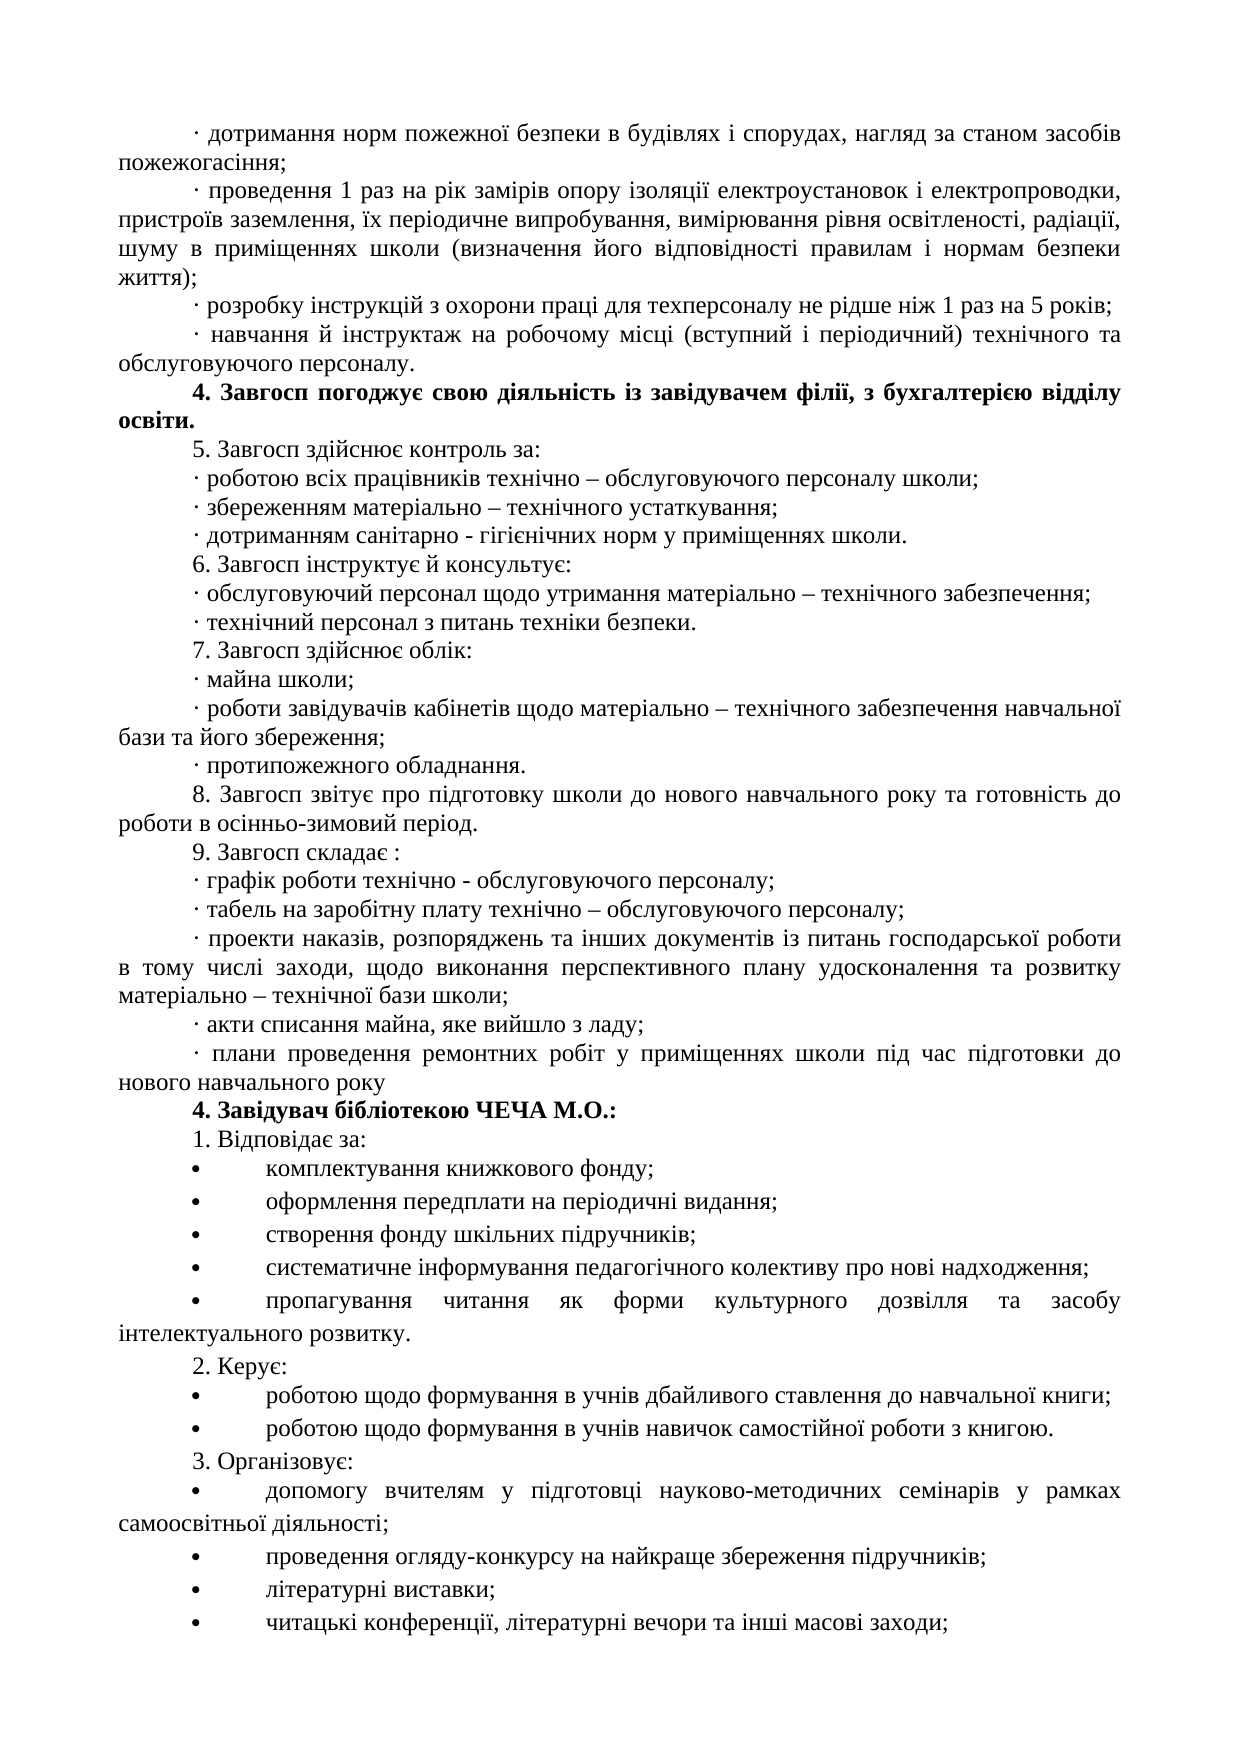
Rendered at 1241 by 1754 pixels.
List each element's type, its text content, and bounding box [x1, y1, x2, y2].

text · збереженням матеріально – технічного устаткування; [118, 492, 1122, 521]
list роботою щодо формування в учнів дбайливого ставлення до навчальної книги; [118, 1380, 1122, 1409]
text 3. Організовує: [118, 1446, 1122, 1475]
list систематичне інформування педагогічного колективу про нові надходження; [118, 1252, 1122, 1281]
text 1. Відповідає за: [118, 1124, 1122, 1153]
text · обслуговуючий персонал щодо утримання матеріально – технічного забезпечення; [118, 578, 1122, 607]
list проведення огляду-конкурсу на найкраще збереження підручників; [118, 1541, 1122, 1569]
text · дотриманням санітарно - гігієнічних норм у приміщеннях школи. [118, 521, 1122, 549]
list допомогу вчителям у підготовці науково-методичних семінарів у рамках самоосвітньої діяльності; [118, 1475, 1122, 1537]
list читацькі конференції, літературні вечори та інші масові заходи; [118, 1607, 1122, 1636]
text · протипожежного обладнання. [118, 751, 1122, 779]
text 6. Завгосп інструктує й консультує: [118, 549, 1122, 578]
text · графік роботи технічно - обслуговуючого персоналу; [118, 866, 1122, 894]
list створення фонду шкільних підручників; [118, 1219, 1122, 1248]
text · дотримання норм пожежної безпеки в будівлях і спорудах, нагляд за станом засобів пожежогасіння; [118, 118, 1122, 176]
list роботою щодо формування в учнів навичок самостійної роботи з книгою. [118, 1413, 1122, 1442]
text 9. Завгосп складає : [118, 837, 1122, 866]
text · акти списання майна, яке вийшло з ладу; [118, 1009, 1122, 1038]
list комплектування книжкового фонду; [118, 1153, 1122, 1182]
text · плани проведення ремонтних робіт у приміщеннях школи під час підготовки до нового навчального року [118, 1038, 1122, 1096]
text 8. Завгосп звітує про підготовку школи до нового навчального року та готовність до роботи в осінньо-зимовий період. [118, 779, 1122, 837]
text 4. Завгосп погоджує свою діяльність із завідувачем філії, з бухгалтерією відділу освіти. [118, 377, 1122, 434]
list оформлення передплати на періодичні видання; [118, 1186, 1122, 1215]
list пропагування читання як форми культурного дозвілля та засобу інтелектуального розвитку. [118, 1285, 1122, 1347]
text · табель на заробітну плату технічно – обслуговуючого персоналу; [118, 894, 1122, 923]
text · проекти наказів, розпоряджень та інших документів із питань господарської роботи в тому числі заходи, щодо виконання перспективного плану удосконалення та розвитку матеріально – технічної бази школи; [118, 923, 1122, 1009]
text 5. Завгосп здійснює контроль за: [118, 434, 1122, 463]
text 4. Завідувач бібліотекою ЧЕЧА М.О.: [118, 1096, 1122, 1124]
text 7. Завгосп здійснює облік: [118, 636, 1122, 664]
text · роботи завідувачів кабінетів щодо матеріально – технічного забезпечення навчальної бази та його збереження; [118, 693, 1122, 751]
text · роботою всіх працівників технічно – обслуговуючого персоналу школи; [118, 463, 1122, 492]
text · технічний персонал з питань техніки безпеки. [118, 607, 1122, 636]
text · проведення 1 раз на рік замірів опору ізоляції електроустановок і електропроводки, пристроїв заземлення, їх періодичне випробування, вимірювання рівня освітленості, радіації, шуму в приміщеннях школи (визначення його відповідності правилам і нормам безпеки життя); [118, 176, 1122, 291]
text · навчання й інструктаж на робочому місці (вступний і періодичний) технічного та обслуговуючого персоналу. [118, 319, 1122, 377]
text · розробку інструкцій з охорони праці для техперсоналу не рідше ніж 1 раз на 5 років; [118, 291, 1122, 319]
text · майна школи; [118, 664, 1122, 693]
text 2. Керує: [118, 1351, 1122, 1380]
list літературні виставки; [118, 1574, 1122, 1603]
